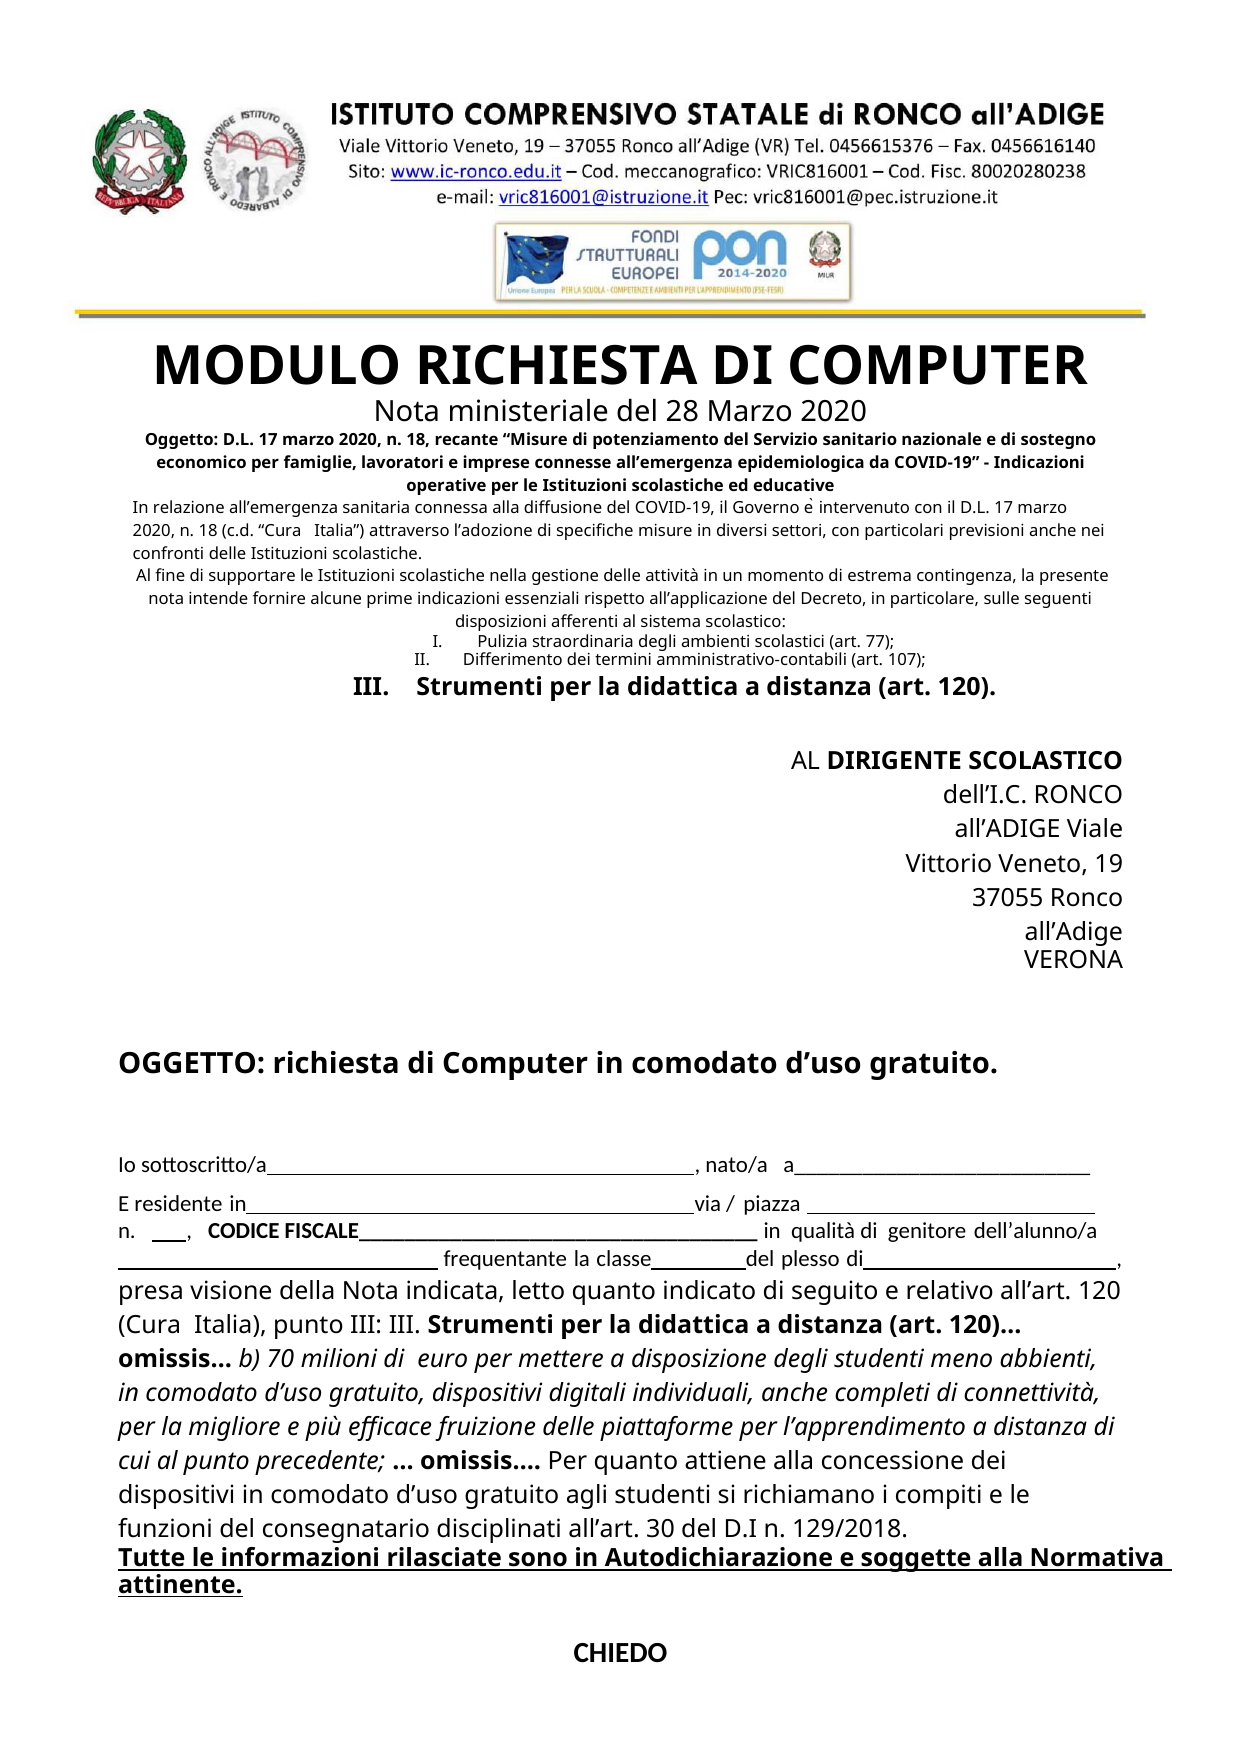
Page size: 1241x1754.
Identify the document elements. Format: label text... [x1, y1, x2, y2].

subtitle Nota ministeriale del 28 Marzo 2020 [132, 396, 1108, 428]
text frequentante la classe del plesso di , presa visione della Nota indicata, letto quanto indicato di seguito e relativo all’art. 120 (Cura Italia), punto III: III. Strumenti per la didattica a distanza (art. 120)… omissis… b) 70 milioni di euro per mettere a disposizione degli studenti meno abbienti, in comodato d’uso gratuito, dispositivi digitali individuali, anche completi di connettività, per la migliore e più efficace fruizione delle piattaforme per l’apprendimento a distanza di cui al punto precedente; … omissis…. Per quanto attiene alla concessione dei dispositivi in comodato d’uso gratuito agli studenti si richiamano i compiti e le funzioni del consegnatario disciplinati all’art. 30 del D.I n. 129/2018. [118, 1244, 1123, 1545]
subtitle Tutte le informazioni rilasciate sono in Autodichiarazione e soggette alla Normativa attinente. [118, 1545, 1194, 1599]
text dell’I.C. RONCO all’ADIGE Viale Vittorio Veneto, 19 37055 Ronco all’Adige [855, 777, 1123, 947]
text AL DIRIGENTE SCOLASTICO [33, 743, 1123, 777]
picture [44, 73, 1183, 339]
text E residente in via / piazza [118, 1189, 1194, 1217]
subtitle Strumenti per la didattica a distanza (art. 120). [353, 669, 1194, 703]
text In relazione all’emergenza sanitaria connessa alla diffusione del COVID-19, il Governo è intervenuto con il D.L. 17 marzo 2020, n. 18 (c.d. “Cura Italia”) attraverso l’adozione di specifiche misure in diversi settori, con particolari previsioni anche nei confronti delle Istituzioni scolastiche. [132, 496, 1108, 564]
list Pulizia straordinaria degli ambienti scolastici (art. 77); [432, 633, 1194, 651]
text Al fine di supportare le Istituzioni scolastiche nella gestione delle attività in un momento di estrema contingenza, la presente nota intende fornire alcune prime indicazioni essenziali rispetto all’applicazione del Decreto, in particolare, sulle seguenti disposizioni afferenti al sistema scolastico: [120, 564, 1121, 632]
text VERONA [33, 947, 1123, 974]
text Oggetto: D.L. 17 marzo 2020, n. 18, recante “Misure di potenziamento del Servizio sanitario nazionale e di sostegno economico per famiglie, lavoratori e imprese connesse all’emergenza epidemiologica da COVID-19” - Indicazioni operative per le Istituzioni scolastiche ed educative [132, 428, 1108, 496]
text Io sottoscritto/a , nato/a a__________________________ [118, 1150, 1194, 1178]
text MODULO RICHIESTA DI COMPUTER [132, 338, 1108, 396]
list , CODICE FISCALE___________________________________ in qualità di genitore dell’alunno/a [118, 1217, 1194, 1244]
subtitle OGGETTO: richiesta di Computer in comodato d’uso gratuito. [118, 1043, 1194, 1082]
text CHIEDO [132, 1634, 1108, 1669]
list Differimento dei termini amministrativo-contabili (art. 107); [414, 651, 1194, 669]
